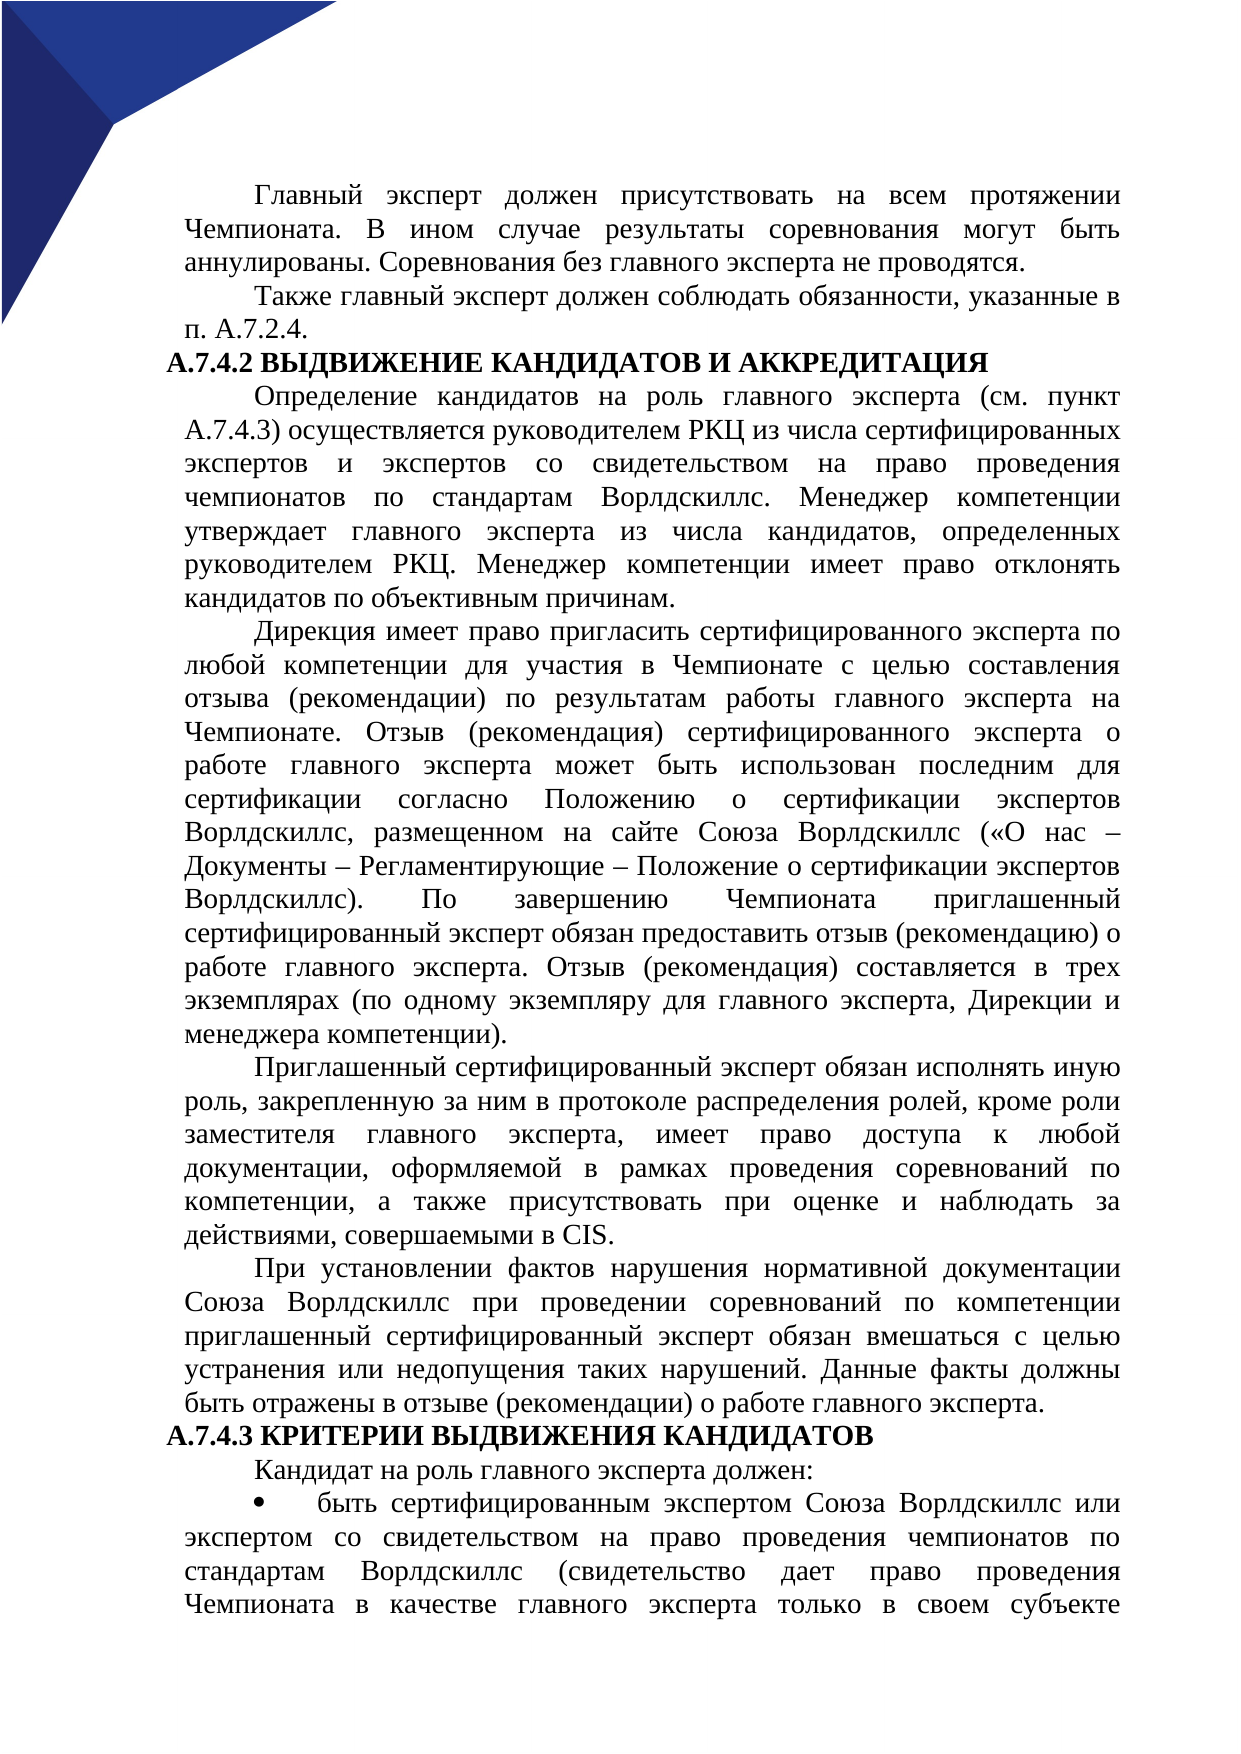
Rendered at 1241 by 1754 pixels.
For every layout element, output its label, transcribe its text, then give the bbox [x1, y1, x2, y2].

subtitle А.7.4.2 ВЫДВИЖЕНИЕ КАНДИДАТОВ И АККРЕДИТАЦИЯ [97, 345, 1122, 378]
list При установлении фактов нарушения нормативной документации Союза Ворлдскиллс при проведении соревнований по компетенции приглашенный сертифицированный эксперт обязан вмешаться с целью устранения или недопущения таких нарушений. Данные факты должны быть отражены в отзыве (рекомендации) о работе главного эксперта. [184, 1251, 1121, 1418]
list Главный эксперт должен присутствовать на всем протяжении Чемпионата. В ином случае результаты соревнования могут быть аннулированы. Соревнования без главного эксперта не проводятся. [184, 177, 1121, 278]
list Также главный эксперт должен соблюдать обязанности, указанные в п. А.7.2.4. [184, 278, 1121, 345]
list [184, 1485, 1121, 1620]
list Кандидат на роль главного эксперта должен: [184, 1452, 1121, 1485]
list Определение кандидатов на роль главного эксперта (см. пункт А.7.4.3) осуществляется руководителем РКЦ из числа сертифицированных экспертов и экспертов со свидетельством на право проведения чемпионатов по стандартам Ворлдскиллс. Менеджер компетенции утверждает главного эксперта из числа кандидатов, определенных руководителем РКЦ. Менеджер компетенции имеет право отклонять кандидатов по объективным причинам. [184, 378, 1121, 613]
subtitle A.7.4.3 КРИТЕРИИ ВЫДВИЖЕНИЯ КАНДИДАТОВ [97, 1418, 1122, 1452]
list Дирекция имеет право пригласить сертифицированного эксперта по любой компетенции для участия в Чемпионате с целью составления отзыва (рекомендации) по результатам работы главного эксперта на Чемпионате. Отзыв (рекомендация) сертифицированного эксперта о работе главного эксперта может быть использован последним для сертификации согласно Положению о сертификации экспертов Ворлдскиллс, размещенном на сайте Союза Ворлдскиллс («О нас – Документы – Регламентирующие – Положение о сертификации экспертов Ворлдскиллс). По завершению Чемпионата приглашенный сертифицированный эксперт обязан предоставить отзыв (рекомендацию) о работе главного эксперта. Отзыв (рекомендация) составляется в трех экземплярах (по одному экземпляру для главного эксперта, Дирекции и менеджера компетенции). [184, 613, 1121, 1049]
list Приглашенный сертифицированный эксперт обязан исполнять иную роль, закрепленную за ним в протоколе распределения ролей, кроме роли заместителя главного эксперта, имеет право доступа к любой документации, оформляемой в рамках проведения соревнований по компетенции, а также присутствовать при оценке и наблюдать за действиями, совершаемыми в CIS. [184, 1049, 1121, 1251]
picture [1, 1, 1238, 1753]
